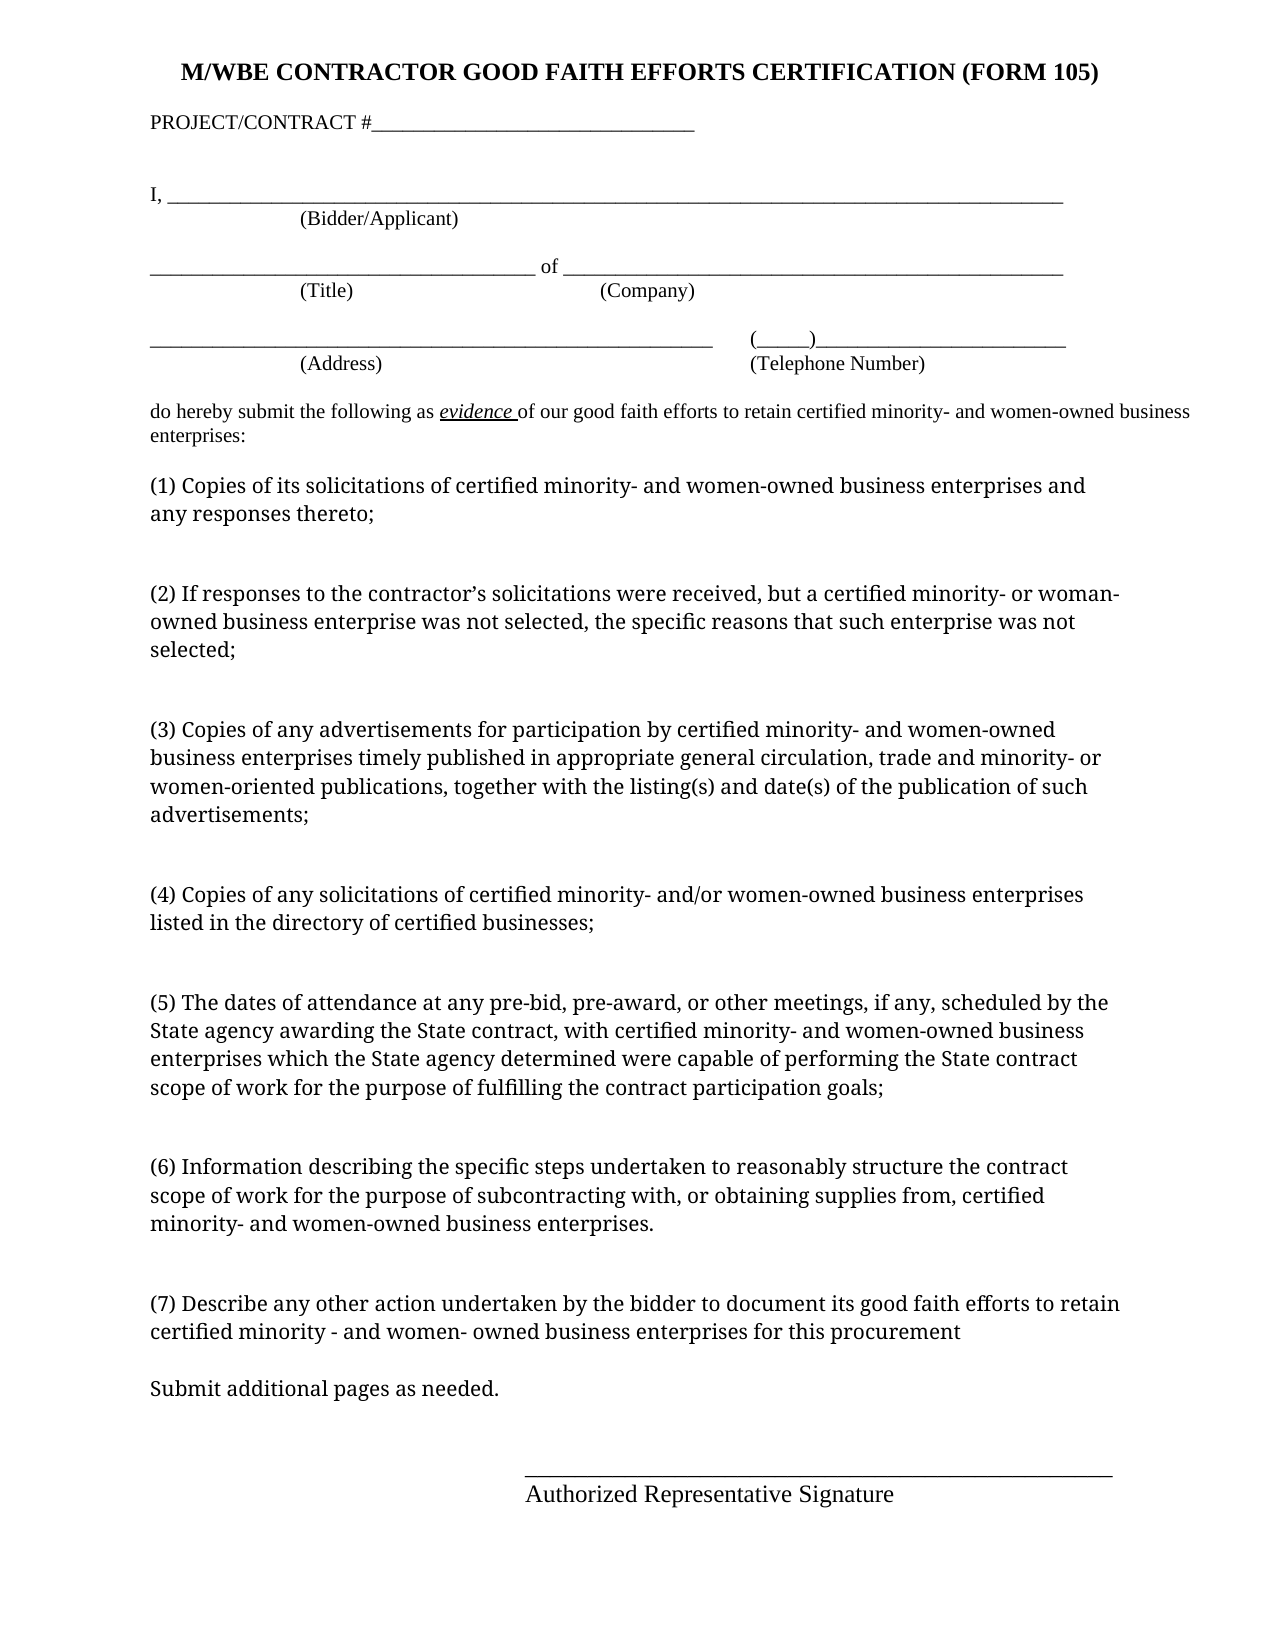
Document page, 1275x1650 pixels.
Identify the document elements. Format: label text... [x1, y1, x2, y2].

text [525, 1451, 1125, 1479]
text do hereby submit the following as evidence of our good faith efforts to retain certified minority- and women-owned business enterprises: [150, 398, 1201, 447]
text (3) Copies of any advertisements for participation by certified minority- and women-owned business enterprises timely published in appropriate general circulation, trade and minority- or women-oriented publications, together with the listing(s) and date(s) of the publication of such advertisements; [150, 715, 1125, 829]
text Submit additional pages as needed. [150, 1374, 1125, 1403]
text (2) If responses to the contractor’s solicitations were received, but a certified minority- or woman-owned business enterprise was not selected, the specific reasons that such enterprise was not selected; [150, 579, 1125, 664]
text (Bidder/Applicant) [225, 206, 1201, 230]
text (6) Information describing the specific steps undertaken to reasonably structure the contract scope of work for the purpose of subcontracting with, or obtaining supplies from, certified minority- and women-owned business enterprises. [150, 1152, 1125, 1238]
text M/WBE CONTRACTOR GOOD FAITH EFFORTS CERTIFICATION (FORM 105) [79, 57, 1201, 86]
text _____________________________________ of ________________________________________________ [150, 254, 1201, 278]
text (5) The dates of attendance at any pre-bid, pre-award, or other meetings, if any, scheduled by the State agency awarding the State contract, with certified minority- and women-owned business enterprises which the State agency determined were capable of performing the State contract scope of work for the purpose of fulfilling the contract participation goals; [150, 988, 1125, 1101]
text ______________________________________________________ (_____)________________________ [150, 326, 1201, 350]
text (Address) (Telephone Number) [300, 350, 1201, 374]
text I, ______________________________________________________________________________________ [150, 182, 1201, 206]
text (Title) (Company) [300, 278, 1201, 302]
text PROJECT/CONTRACT #_______________________________ [150, 110, 1201, 134]
text Authorized Representative Signature [525, 1479, 1125, 1508]
text (4) Copies of any solicitations of certified minority- and/or women-owned business enterprises listed in the directory of certified businesses; [150, 880, 1125, 937]
text (7) Describe any other action undertaken by the bidder to document its good faith efforts to retain certified minority - and women- owned business enterprises for this procurement [150, 1289, 1125, 1346]
text (1) Copies of its solicitations of certified minority- and women-owned business enterprises and any responses thereto; [150, 471, 1125, 528]
